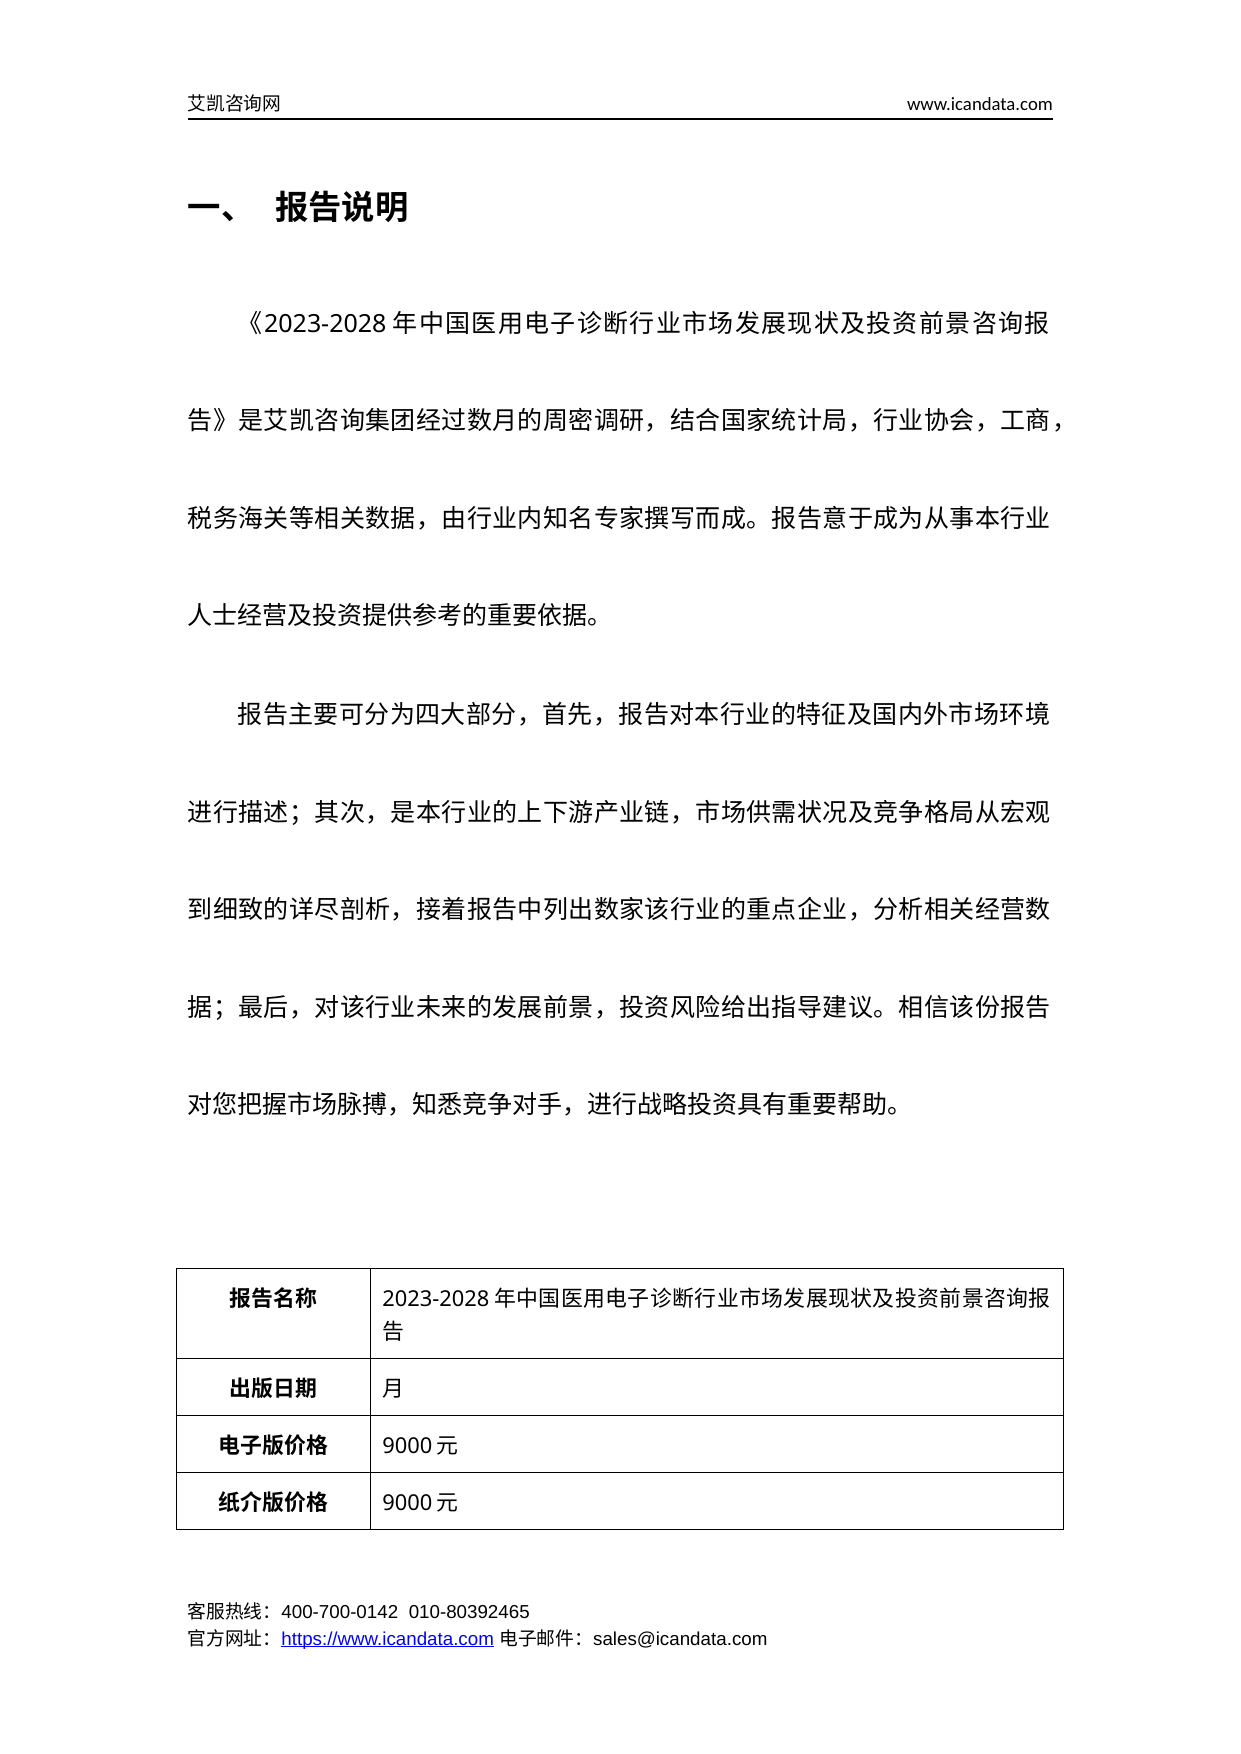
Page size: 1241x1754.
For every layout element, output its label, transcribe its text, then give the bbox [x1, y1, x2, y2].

table_header 2023-2028年中国医用电子诊断行业市场发展现状及投资前景咨询报告 [371, 1269, 1063, 1358]
table_cell 月 [371, 1359, 1063, 1415]
text 《2023-2028年中国医用电子诊断行业市场发展现状及投资前景咨询报告》是艾凯咨询集团经过数月的周密调研，结合国家统计局，行业协会，工商，税务海关等相关数据，由行业内知名专家撰写而成。报告意于成为从事本行业人士经营及投资提供参考的重要依据。 [187, 289, 1053, 646]
table_cell 出版日期 [177, 1359, 370, 1415]
text 报告主要可分为四大部分，首先，报告对本行业的特征及国内外市场环境进行描述；其次，是本行业的上下游产业链，市场供需状况及竞争格局从宏观到细致的详尽剖析，接着报告中列出数家该行业的重点企业，分析相关经营数据；最后，对该行业未来的发展前景，投资风险给出指导建议。相信该份报告对您把握市场脉搏，知悉竞争对手，进行战略投资具有重要帮助。 [187, 681, 1053, 1136]
table_cell 电子版价格 [177, 1416, 370, 1472]
table_cell 9000元 [371, 1473, 1063, 1529]
table_cell 纸介版价格 [177, 1473, 370, 1529]
table_header 报告名称 [177, 1269, 370, 1358]
table_cell 9000元 [371, 1416, 1063, 1472]
subtitle 报告说明 [187, 172, 1053, 237]
